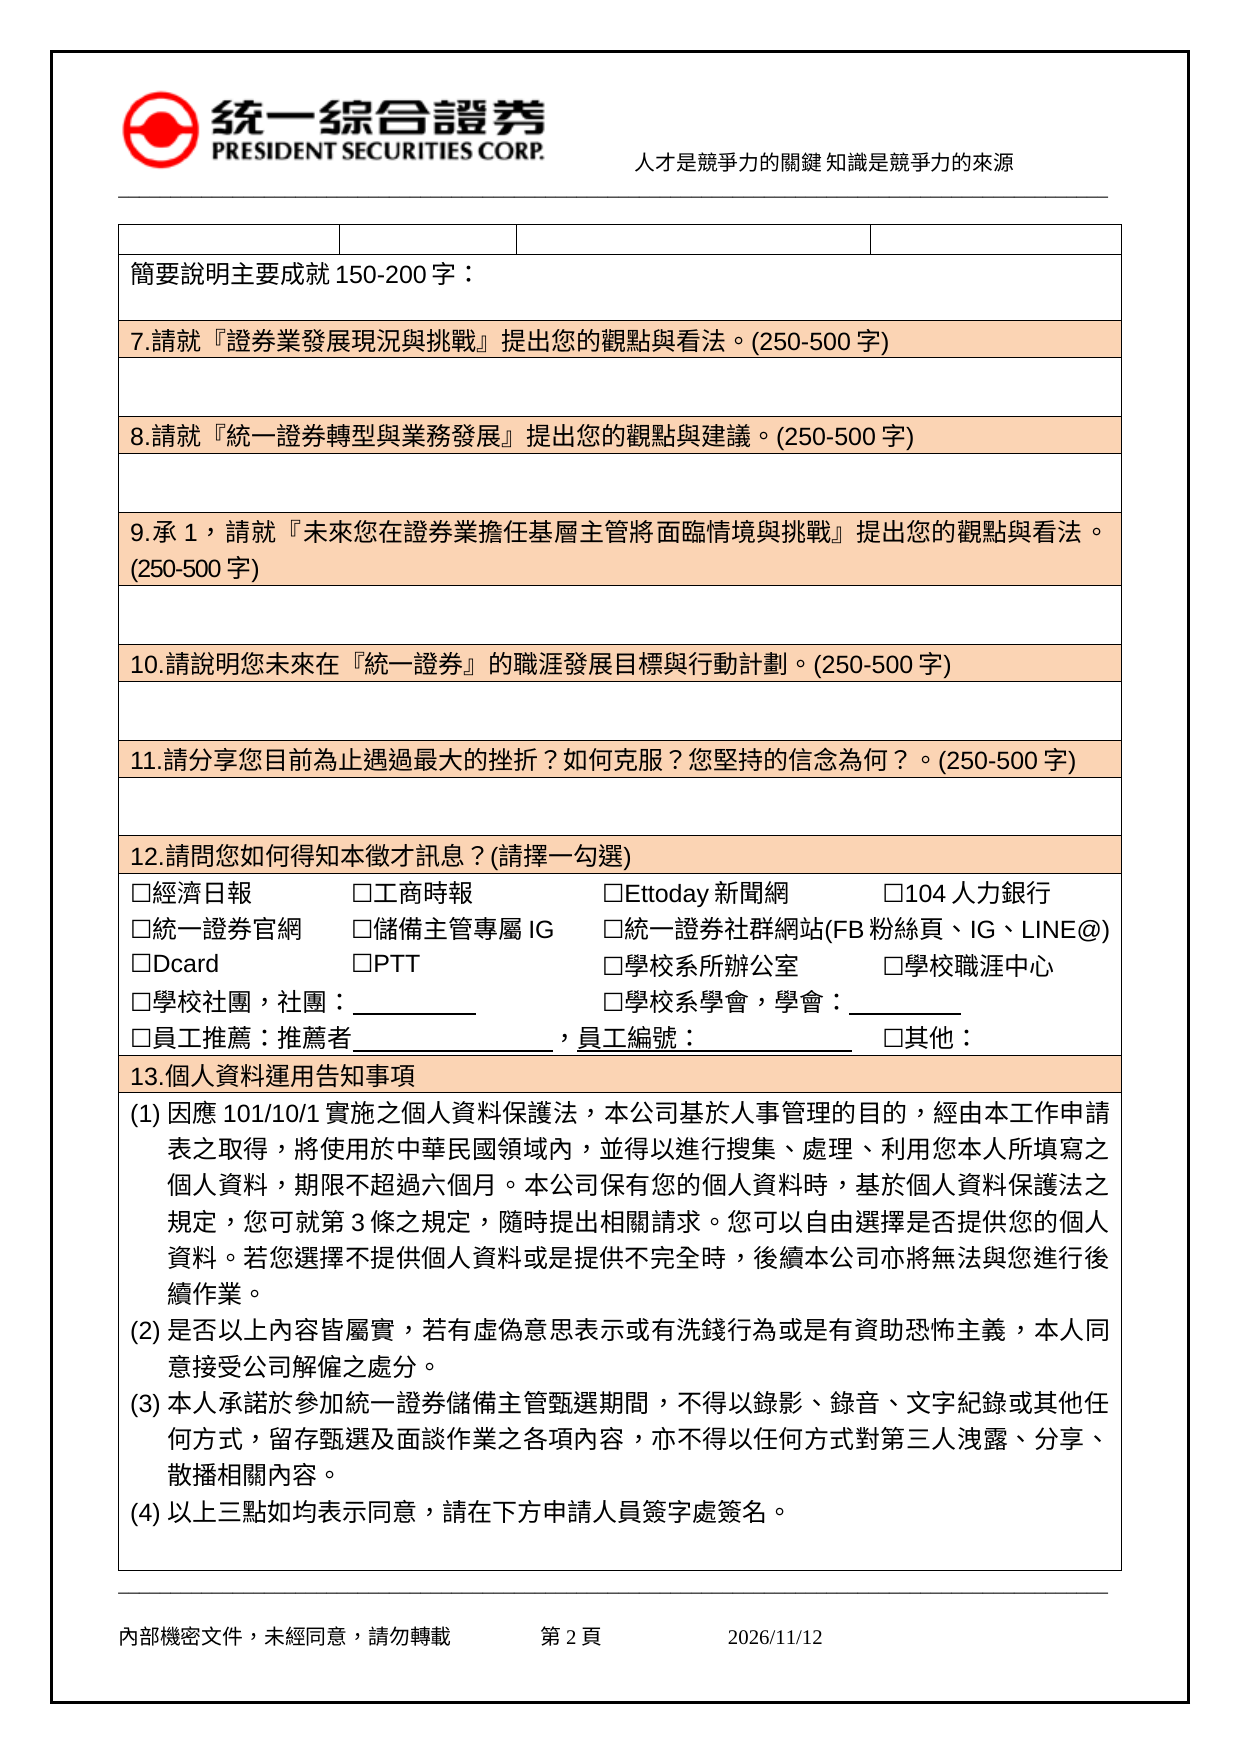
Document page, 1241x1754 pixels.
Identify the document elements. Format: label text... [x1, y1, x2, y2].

table_cell 13.個人資料運用告知事項 [119, 1056, 1121, 1092]
table_cell [119, 682, 1121, 739]
table_cell [119, 778, 1121, 835]
table_cell 工商時報 [340, 874, 591, 910]
table_cell 9.承1，請就『未來您在證券業擔任基層主管將面臨情境與挑戰』提出您的觀點與看法。(250-500字) [119, 513, 1121, 585]
table_cell [517, 225, 870, 254]
table_cell 經濟日報 [119, 874, 339, 910]
table_cell 統一證券社群網站(FB粉絲頁、IG、LINE@) [591, 910, 1121, 946]
table_cell Ettoday新聞網 [591, 874, 871, 910]
table_cell 學校系所辦公室 [591, 946, 871, 982]
picture [118, 88, 551, 170]
table_cell 7.請就『證券業發展現況與挑戰』提出您的觀點與看法。(250-500字) [119, 321, 1121, 357]
table_cell 104人力銀行 [871, 874, 1121, 910]
table_cell 儲備主管專屬IG [340, 910, 591, 946]
table_cell 學校系學會，學會： [591, 983, 1121, 1019]
table_cell 其他： [871, 1019, 1121, 1055]
table_cell 統一證券官網 [119, 910, 339, 946]
table_cell [119, 358, 1121, 416]
table_cell PTT [340, 946, 591, 982]
table_cell [119, 225, 339, 254]
table_cell [871, 225, 1121, 254]
table_cell 員工推薦：推薦者 ，員工編號： [119, 1019, 871, 1055]
table_cell Dcard [119, 946, 339, 982]
table_cell 簡要說明主要成就150-200字： [119, 255, 1121, 320]
table_cell [119, 454, 1121, 512]
table_cell 學校職涯中心 [871, 946, 1121, 982]
table_cell 10.請說明您未來在『統一證券』的職涯發展目標與行動計劃。(250-500字) [119, 645, 1121, 681]
table_cell [119, 586, 1121, 644]
table_cell 11.請分享您目前為止遇過最大的挫折？如何克服？您堅持的信念為何？。(250-500字) [119, 741, 1121, 777]
table_cell 學校社團，社團： [119, 983, 591, 1019]
table_cell 12.請問您如何得知本徵才訊息？(請擇一勾選) [119, 836, 1121, 873]
table_cell 8.請就『統一證券轉型與業務發展』提出您的觀點與建議。(250-500字) [119, 417, 1121, 453]
table_cell [340, 225, 516, 254]
